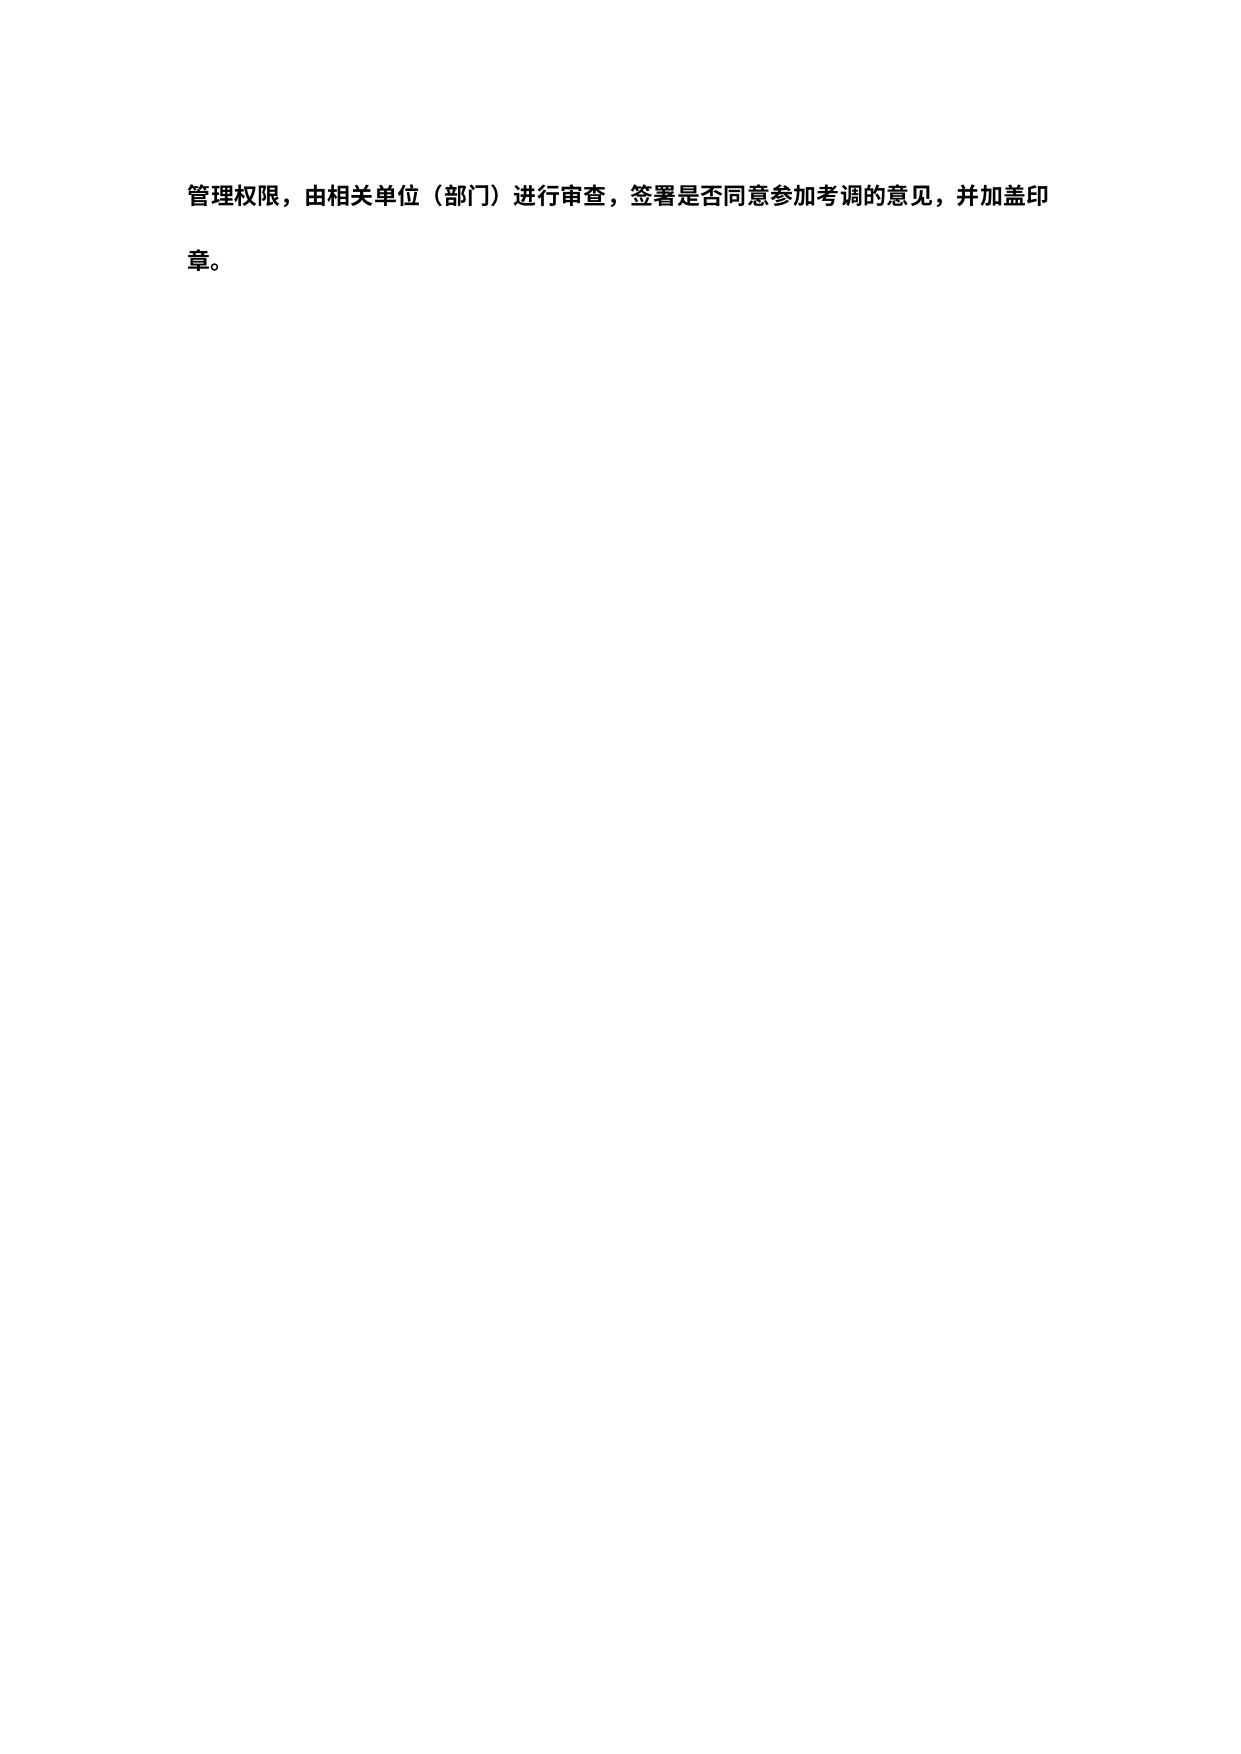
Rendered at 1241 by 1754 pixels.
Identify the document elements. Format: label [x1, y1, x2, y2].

text [187, 162, 1053, 292]
